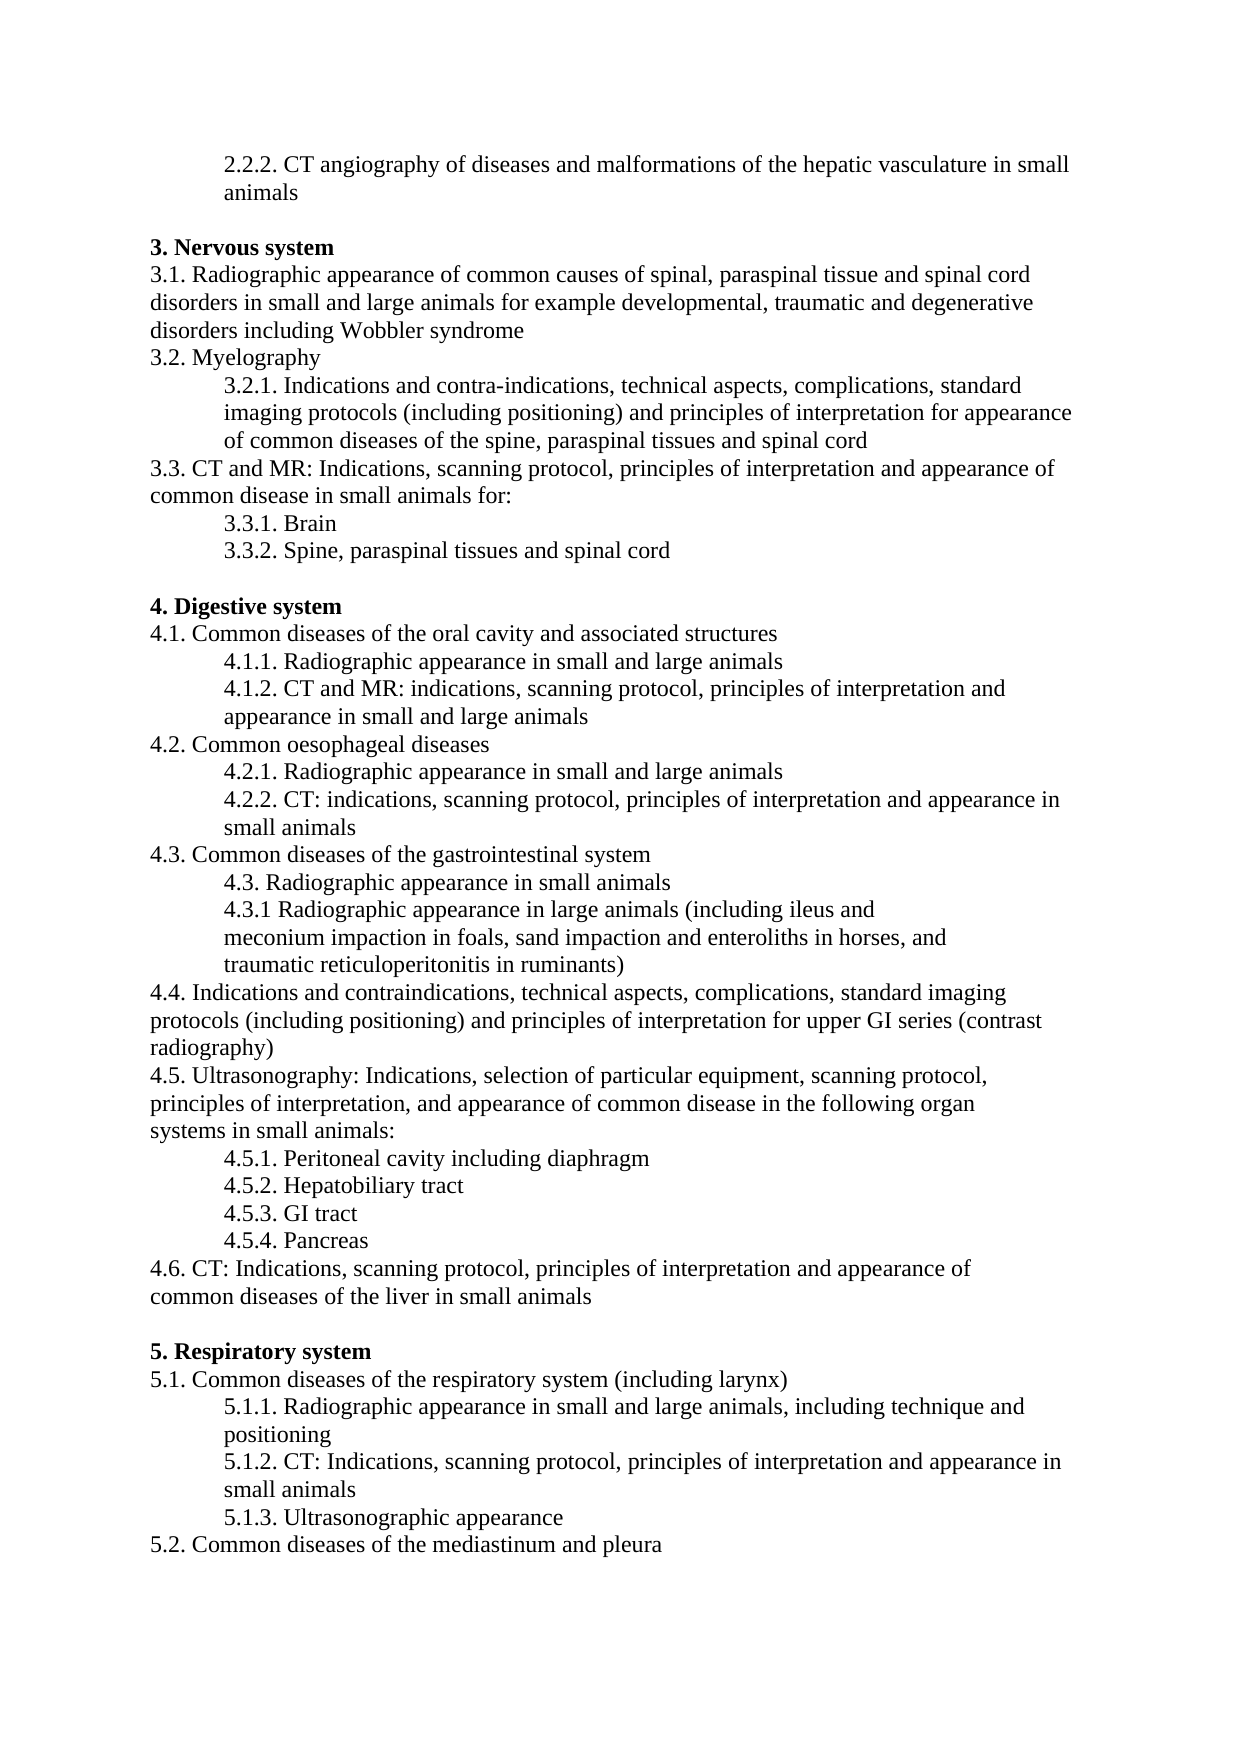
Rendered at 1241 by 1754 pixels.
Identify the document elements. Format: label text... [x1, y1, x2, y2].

text 3.2.1. Indications and contra-indications, technical aspects, complications, standard imaging protocols (including positioning) and principles of interpretation for appearance of common diseases of the spine, paraspinal tissues and spinal cord [224, 371, 1090, 454]
text 5.1.3. Ultrasonographic appearance [224, 1503, 1090, 1530]
text common diseases of the liver in small animals [150, 1282, 1090, 1309]
text 4. Digestive system [150, 592, 1090, 619]
text meconium impaction in foals, sand impaction and enteroliths in horses, and [150, 923, 1090, 951]
text 3.2. Myelography [150, 343, 1090, 371]
text 4.5.4. Pancreas [150, 1227, 1090, 1254]
text 5.1.2. CT: Indications, scanning protocol, principles of interpretation and appearance in small animals [224, 1447, 1090, 1503]
text principles of interpretation, and appearance of common disease in the following organ [150, 1088, 1090, 1116]
text 4.2. Common oesophageal diseases [150, 730, 1090, 757]
text traumatic reticuloperitonitis in ruminants) [150, 951, 1090, 978]
text systems in small animals: [150, 1116, 1090, 1144]
text 4.4. Indications and contraindications, technical aspects, complications, standard imaging protocols (including positioning) and principles of interpretation for upper GI series (contrast radiography) [150, 978, 1090, 1061]
text 4.3. Common diseases of the gastrointestinal system [150, 840, 1090, 868]
text 4.1.1. Radiographic appearance in small and large animals [150, 647, 1090, 674]
text 3.3.1. Brain [224, 509, 1090, 536]
text 5.1.1. Radiographic appearance in small and large animals, including technique and positioning [223, 1392, 1090, 1447]
text 5. Respiratory system [150, 1337, 1090, 1364]
text 4.5.1. Peritoneal cavity including diaphragm [150, 1144, 1090, 1171]
text 4.3. Radiographic appearance in small animals [150, 868, 1090, 895]
text 3. Nervous system [150, 233, 1090, 260]
text 3.3. CT and MR: Indications, scanning protocol, principles of interpretation and appearance of common disease in small animals for: [150, 454, 1090, 509]
text 4.2.2. CT: indications, scanning protocol, principles of interpretation and appearance in small animals [224, 785, 1090, 840]
text 4.3.1 Radiographic appearance in large animals (including ileus and [150, 895, 1090, 923]
text 4.6. CT: Indications, scanning protocol, principles of interpretation and appearance of [150, 1254, 1090, 1282]
text 3.1. Radiographic appearance of common causes of spinal, paraspinal tissue and spinal cord disorders in small and large animals for example developmental, traumatic and degenerative disorders including Wobbler syndrome [150, 260, 1090, 343]
text 2.2.2. CT angiography of diseases and malformations of the hepatic vasculature in small animals [224, 150, 1090, 205]
text 5.1. Common diseases of the respiratory system (including larynx) [150, 1364, 1090, 1392]
text 4.5. Ultrasonography: Indications, selection of particular equipment, scanning protocol, [150, 1061, 1090, 1088]
text 4.5.3. GI tract [150, 1199, 1090, 1227]
text 4.2.1. Radiographic appearance in small and large animals [150, 757, 1090, 785]
text 4.5.2. Hepatobiliary tract [150, 1171, 1090, 1199]
text 5.2. Common diseases of the mediastinum and pleura [150, 1530, 1090, 1558]
text 3.3.2. Spine, paraspinal tissues and spinal cord [150, 536, 1090, 564]
text 4.1.2. CT and MR: indications, scanning protocol, principles of interpretation and appearance in small and large animals [224, 674, 1090, 730]
text 4.1. Common diseases of the oral cavity and associated structures [150, 619, 1090, 647]
